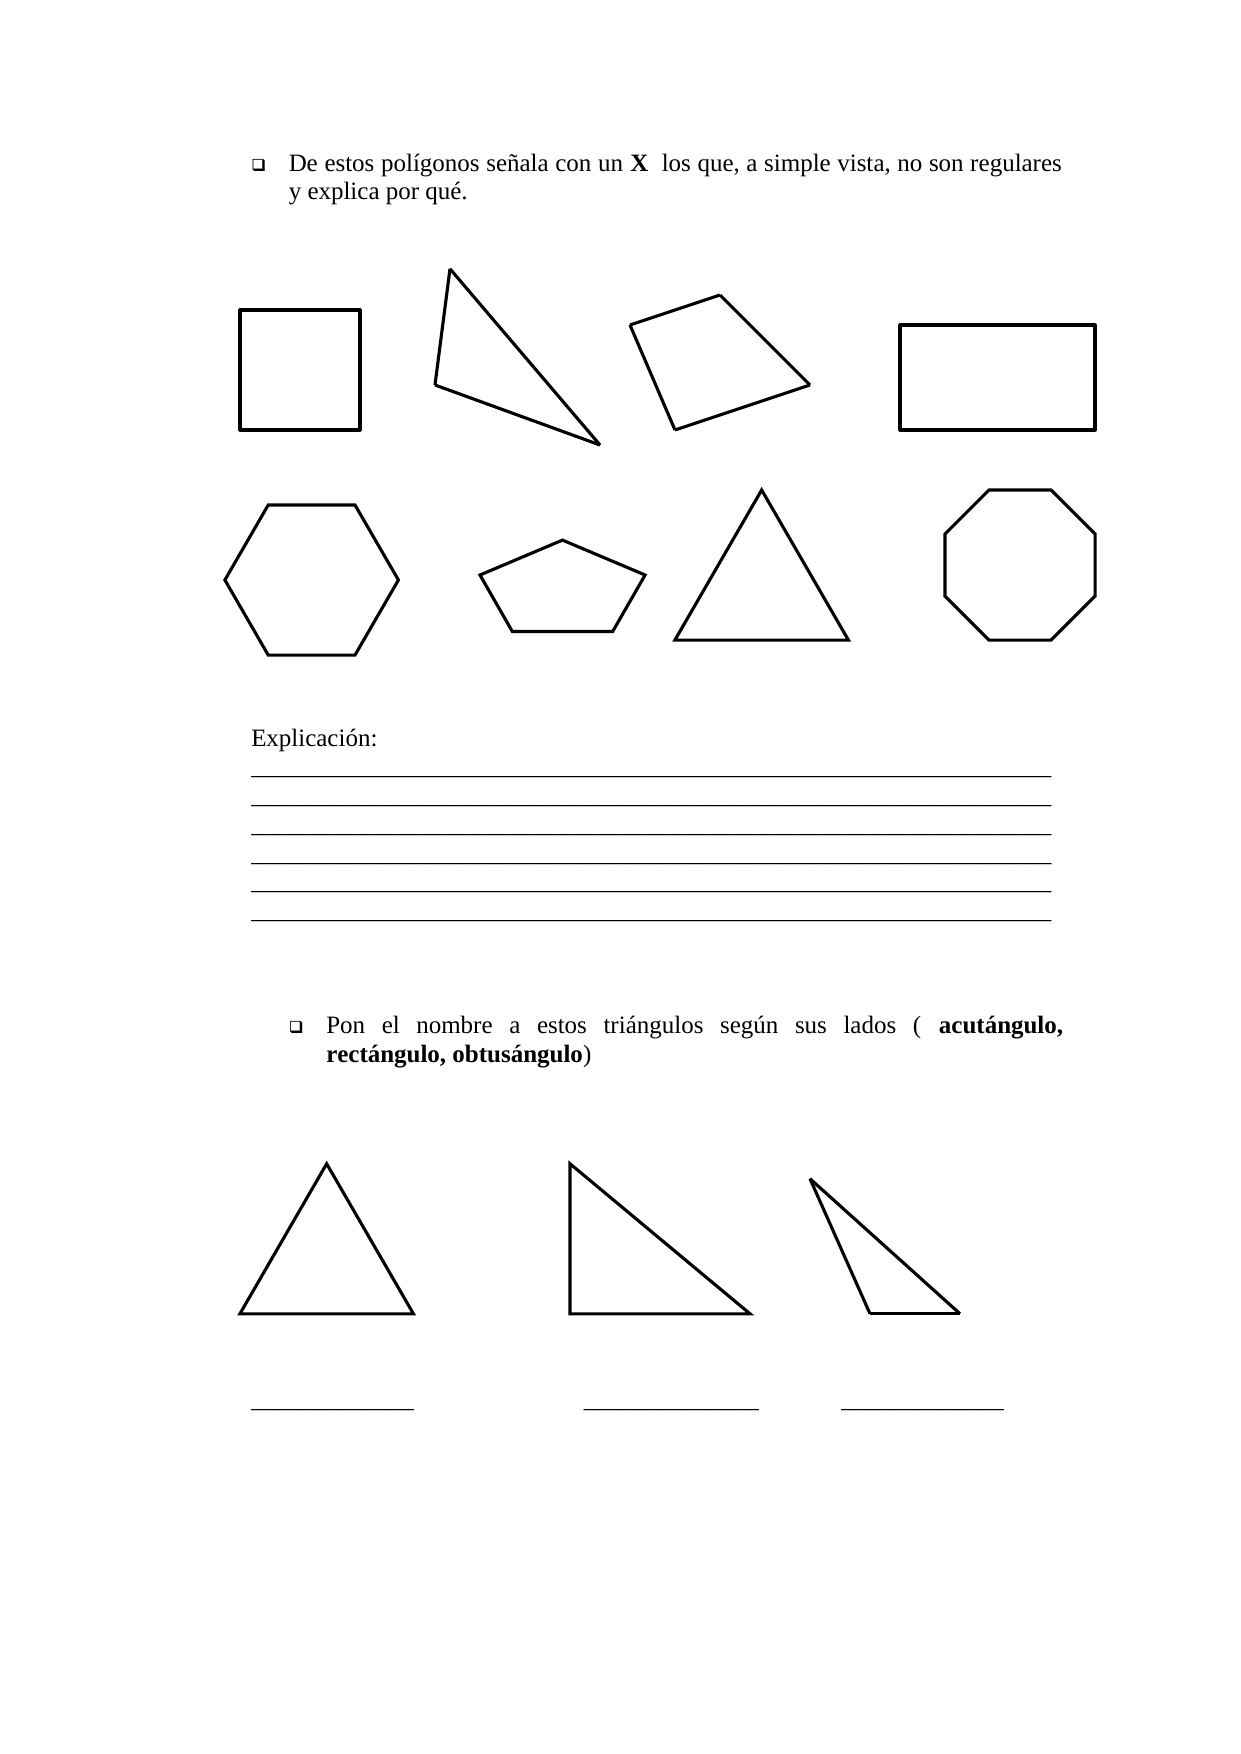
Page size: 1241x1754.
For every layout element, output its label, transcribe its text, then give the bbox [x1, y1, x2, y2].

list Pon el nombre a estos triángulos según sus lados ( acutángulo, rectángulo, obtusángulo) [288, 1010, 1063, 1068]
text _____________ ______________ _____________ [177, 1384, 1063, 1413]
list De estos polígonos señala con un X los que, a simple vista, no son regulares y explica por qué. [251, 148, 1063, 205]
text Explicación: ________________________________________________________________________________________________________________________________________________________________________________________________________________________________________________________________________________________________________________________________________________________________________________________________ [251, 723, 1063, 924]
